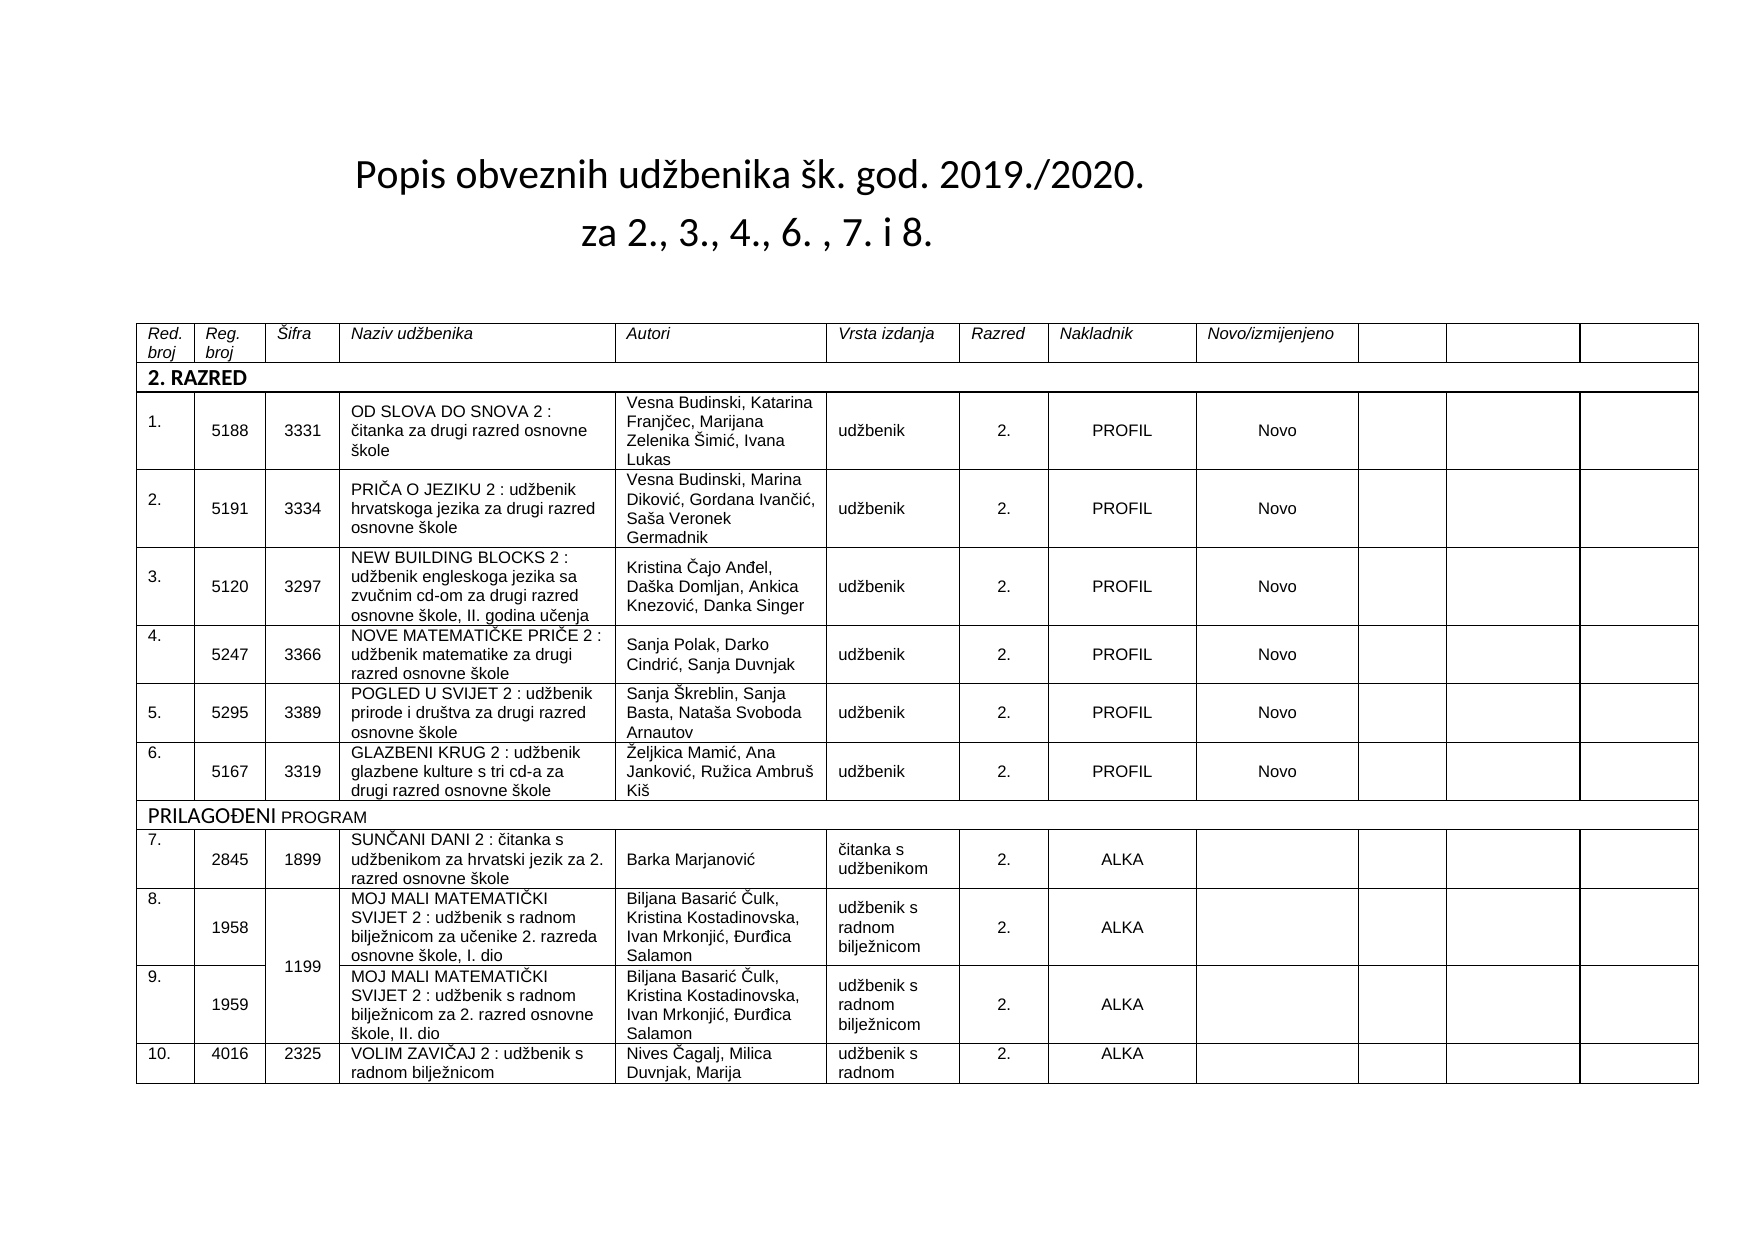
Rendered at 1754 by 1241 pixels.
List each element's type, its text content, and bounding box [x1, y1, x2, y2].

table_cell čitanka s udžbenikom [827, 830, 959, 888]
table_cell udžbenik s radnom bilježnicom [827, 889, 959, 965]
table_cell Željkica Mamić, Ana Janković, Ružica Ambruš Kiš [616, 743, 826, 800]
table_cell [1197, 1044, 1358, 1082]
table_cell PRIČA O JEZIKU 2 : udžbenik hrvatskoga jezika za drugi razred osnovne škole [340, 470, 615, 547]
table_cell 2845 [195, 830, 265, 888]
table_header [1447, 324, 1579, 362]
table_cell [1359, 1044, 1446, 1082]
table_cell PROFIL [1049, 393, 1196, 469]
table_cell [1447, 470, 1579, 547]
table_cell [1447, 626, 1579, 683]
table_cell NEW BUILDING BLOCKS 2 : udžbenik engleskoga jezika sa zvučnim cd-om za drugi razred osnovne škole, II. godina učenja [340, 548, 615, 624]
table_cell 1958 [195, 889, 265, 965]
table_cell 3366 [266, 626, 339, 683]
table_cell [1197, 889, 1358, 965]
table_cell PROFIL [1049, 470, 1196, 547]
table_cell PRILAGOĐENI PROGRAM [137, 801, 1698, 829]
table_cell [1359, 966, 1446, 1043]
table_cell [1447, 743, 1579, 800]
table_cell MOJ MALI MATEMATIČKI SVIJET 2 : udžbenik s radnom bilježnicom za učenike 2. razreda osnovne škole, I. dio [340, 889, 615, 965]
table_cell 2. [960, 548, 1048, 624]
table_cell Biljana Basarić Čulk, Kristina Kostadinovska, Ivan Mrkonjić, Đurđica Salamon [616, 966, 826, 1043]
table_header Vrsta izdanja [827, 324, 959, 362]
table_cell PROFIL [1049, 626, 1196, 683]
table_cell Barka Marjanović [616, 830, 826, 888]
table_cell ALKA [1049, 889, 1196, 965]
table_cell Biljana Basarić Čulk, Kristina Kostadinovska, Ivan Mrkonjić, Đurđica Salamon [616, 889, 826, 965]
table_cell PROFIL [1049, 548, 1196, 624]
table_cell [1447, 966, 1579, 1043]
table_header [1581, 324, 1698, 362]
table_cell 5167 [195, 743, 265, 800]
table_cell 4016 [195, 1044, 265, 1082]
table_header Autori [616, 324, 826, 362]
table_cell 2325 [266, 1044, 339, 1082]
table_cell [1447, 889, 1579, 965]
table_cell [1359, 548, 1446, 624]
text Popis obveznih udžbenika šk. god. 2019./2020. [148, 148, 1606, 198]
table_cell [1581, 1044, 1698, 1082]
table_cell 2. [960, 684, 1048, 742]
table_header Reg. broj [195, 324, 265, 362]
table_cell 2. [137, 470, 194, 547]
table_cell Novo [1197, 626, 1358, 683]
table_cell [1447, 393, 1579, 469]
table_header Nakladnik [1049, 324, 1196, 362]
table_cell [1447, 548, 1579, 624]
table_cell ALKA [1049, 966, 1196, 1043]
table_header Šifra [266, 324, 339, 362]
table_cell [1197, 830, 1358, 888]
table_cell GLAZBENI KRUG 2 : udžbenik glazbene kulture s tri cd-a za drugi razred osnovne škole [340, 743, 615, 800]
table_cell 2. [960, 966, 1048, 1043]
table_cell 1899 [266, 830, 339, 888]
table_cell udžbenik [827, 470, 959, 547]
table_cell [1359, 470, 1446, 547]
table_cell Novo [1197, 393, 1358, 469]
table_cell NOVE MATEMATIČKE PRIČE 2 : udžbenik matematike za drugi razred osnovne škole [340, 626, 615, 683]
table_cell 3319 [266, 743, 339, 800]
table_cell Vesna Budinski, Katarina Franjčec, Marijana Zelenika Šimić, Ivana Lukas [616, 393, 826, 469]
table_cell [1581, 889, 1698, 965]
table_cell PROFIL [1049, 684, 1196, 742]
table_cell 1. [137, 393, 194, 469]
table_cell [616, 1044, 826, 1082]
table_cell 5188 [195, 393, 265, 469]
table_cell 6. [137, 743, 194, 800]
table_cell 5295 [195, 684, 265, 742]
table_cell 5120 [195, 548, 265, 624]
table_cell 8. [137, 889, 194, 965]
table_header Red. broj [137, 324, 194, 362]
table_cell 10. [137, 1044, 194, 1082]
table_cell 1959 [195, 966, 265, 1043]
text za 2., 3., 4., 6. , 7. i 8. [148, 206, 1606, 257]
table_cell [1359, 684, 1446, 742]
table_cell PROFIL [1049, 743, 1196, 800]
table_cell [827, 1044, 959, 1082]
table_cell [1359, 889, 1446, 965]
table_cell [1447, 830, 1579, 888]
table_cell Novo [1197, 684, 1358, 742]
table_cell [1581, 626, 1698, 683]
table_cell udžbenik [827, 548, 959, 624]
table_cell Novo [1197, 743, 1358, 800]
table_cell udžbenik [827, 393, 959, 469]
table_cell SUNČANI DANI 2 : čitanka s udžbenikom za hrvatski jezik za 2. razred osnovne škole [340, 830, 615, 888]
table_cell 2. RAZRED [137, 363, 1698, 391]
table_cell Novo [1197, 548, 1358, 624]
table_cell 3297 [266, 548, 339, 624]
table_cell Sanja Škreblin, Sanja Basta, Nataša Svoboda Arnautov [616, 684, 826, 742]
table_cell 2. [960, 626, 1048, 683]
table_cell MOJ MALI MATEMATIČKI SVIJET 2 : udžbenik s radnom bilježnicom za 2. razred osnovne škole, II. dio [340, 966, 615, 1043]
table_cell 3334 [266, 470, 339, 547]
table_cell [1581, 470, 1698, 547]
table_header Naziv udžbenika [340, 324, 615, 362]
table_cell [1581, 393, 1698, 469]
table_cell 1199 [266, 889, 339, 1043]
table_cell 5247 [195, 626, 265, 683]
table_cell udžbenik [827, 743, 959, 800]
table_cell 3331 [266, 393, 339, 469]
table_cell 9. [137, 966, 194, 1043]
table_cell 3. [137, 548, 194, 624]
table_cell 2. [960, 830, 1048, 888]
table_cell [1581, 743, 1698, 800]
table_header Razred [960, 324, 1048, 362]
table_cell 2. [960, 470, 1048, 547]
table_cell udžbenik [827, 684, 959, 742]
table_cell 4. [137, 626, 194, 683]
table_cell [1581, 966, 1698, 1043]
table_cell Sanja Polak, Darko Cindrić, Sanja Duvnjak [616, 626, 826, 683]
table_cell POGLED U SVIJET 2 : udžbenik prirode i društva za drugi razred osnovne škole [340, 684, 615, 742]
table_cell [1581, 830, 1698, 888]
table_cell [1581, 548, 1698, 624]
table_cell Kristina Čajo Anđel, Daška Domljan, Ankica Knezović, Danka Singer [616, 548, 826, 624]
table_cell ALKA [1049, 830, 1196, 888]
table_cell udžbenik s radnom bilježnicom [827, 966, 959, 1043]
table_cell udžbenik [827, 626, 959, 683]
table_cell [1359, 393, 1446, 469]
table_cell [1359, 626, 1446, 683]
table_cell Novo [1197, 470, 1358, 547]
table_cell [1581, 684, 1698, 742]
table_cell OD SLOVA DO SNOVA 2 : čitanka za drugi razred osnovne škole [340, 393, 615, 469]
table_cell [1447, 684, 1579, 742]
table_cell 3389 [266, 684, 339, 742]
table_cell 7. [137, 830, 194, 888]
table_cell 2. [960, 743, 1048, 800]
table_cell 2. [960, 1044, 1048, 1082]
table_cell [1447, 1044, 1579, 1082]
table_cell [1197, 966, 1358, 1043]
table_cell ALKA [1049, 1044, 1196, 1082]
table_header [1359, 324, 1446, 362]
table_cell [1359, 743, 1446, 800]
table_cell 2. [960, 889, 1048, 965]
table_cell 5. [137, 684, 194, 742]
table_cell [340, 1044, 615, 1082]
table_cell [1359, 830, 1446, 888]
table_cell Vesna Budinski, Marina Diković, Gordana Ivančić, Saša Veronek Germadnik [616, 470, 826, 547]
table_cell 2. [960, 393, 1048, 469]
table_header Novo/izmijenjeno [1197, 324, 1358, 362]
table_cell 5191 [195, 470, 265, 547]
